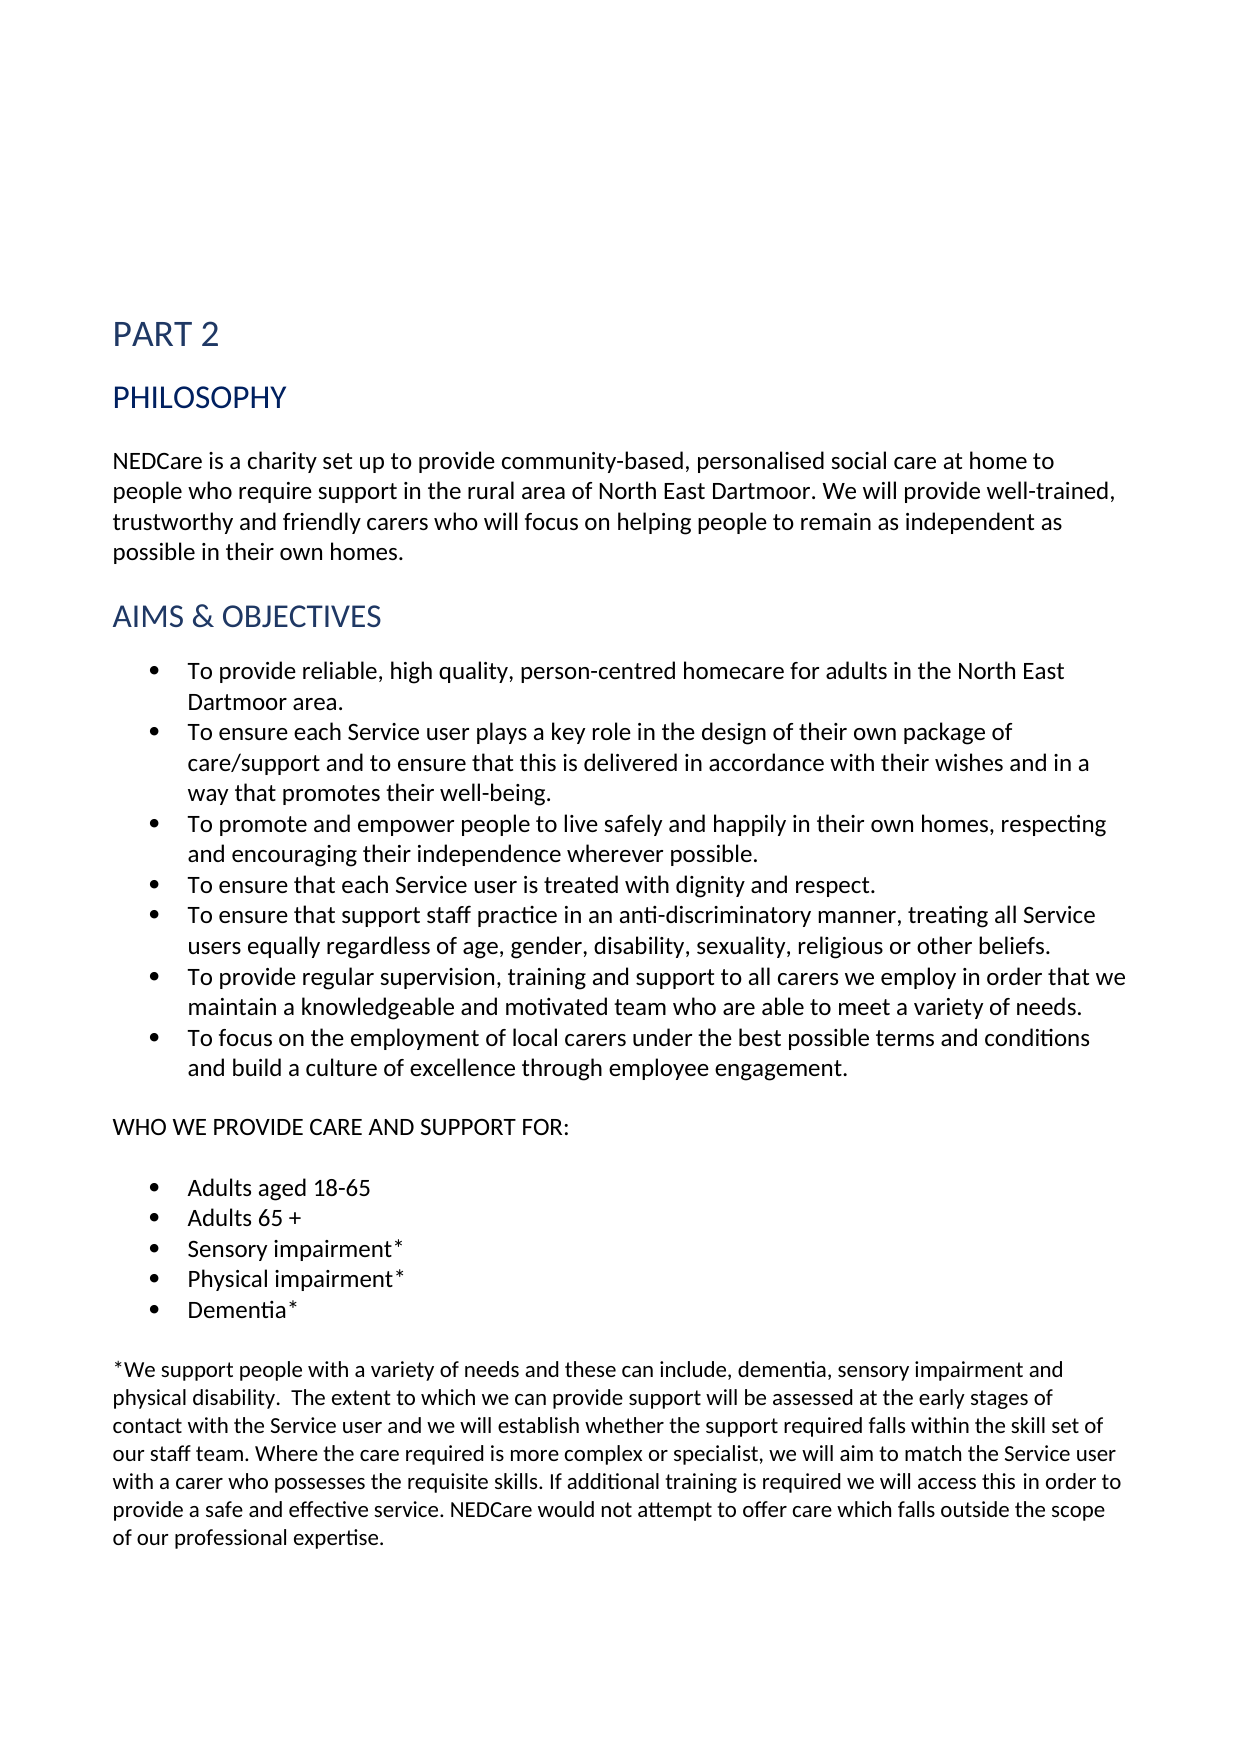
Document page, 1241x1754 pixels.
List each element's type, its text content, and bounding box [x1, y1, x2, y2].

list To ensure that each Service user is treated with dignity and respect. [150, 869, 1128, 900]
text WHO WE PROVIDE CARE AND SUPPORT FOR: [112, 1111, 1128, 1141]
list Dementia* [150, 1294, 1128, 1324]
list To ensure that support staff practice in an anti-discriminatory manner, treating all Service users equally regardless of age, gender, disability, sexuality, religious or other beliefs. [150, 900, 1128, 961]
list To focus on the employment of local carers under the best possible terms and conditions and build a culture of excellence through employee engagement. [150, 1022, 1128, 1083]
list To provide reliable, high quality, person-centred homecare for adults in the North East Dartmoor area. [150, 656, 1128, 717]
text AIMS & OBJECTIVES [112, 595, 1128, 636]
list Sensory impairment* [150, 1233, 1128, 1263]
list To promote and empower people to live safely and happily in their own homes, respecting and encouraging their independence wherever possible. [150, 808, 1128, 869]
list Adults 65 + [150, 1202, 1128, 1233]
text PHILOSOPHY [112, 376, 1128, 417]
text NEDCare is a charity set up to provide community-based, personalised social care at home to people who require support in the rural area of North East Dartmoor. We will provide well-trained, trustworthy and friendly carers who will focus on helping people to remain as independent as possible in their own homes. [112, 445, 1128, 567]
list Adults aged 18-65 [150, 1172, 1128, 1202]
text PART 2 [112, 310, 1128, 356]
text *We support people with a variety of needs and these can include, dementia, sensory impairment and physical disability. The extent to which we can provide support will be assessed at the early stages of contact with the Service user and we will establish whether the support required falls within the skill set of our staff team. Where the care required is more complex or specialist, we will aim to match the Service user with a carer who possesses the requisite skills. If additional training is required we will access this in order to provide a safe and effective service. NEDCare would not attempt to offer care which falls outside the scope of our professional expertise. [112, 1355, 1128, 1551]
list To provide regular supervision, training and support to all carers we employ in order that we maintain a knowledgeable and motivated team who are able to meet a variety of needs. [150, 961, 1128, 1022]
list Physical impairment* [150, 1263, 1128, 1294]
list To ensure each Service user plays a key role in the design of their own package of care/support and to ensure that this is delivered in accordance with their wishes and in a way that promotes their well-being. [150, 717, 1128, 808]
